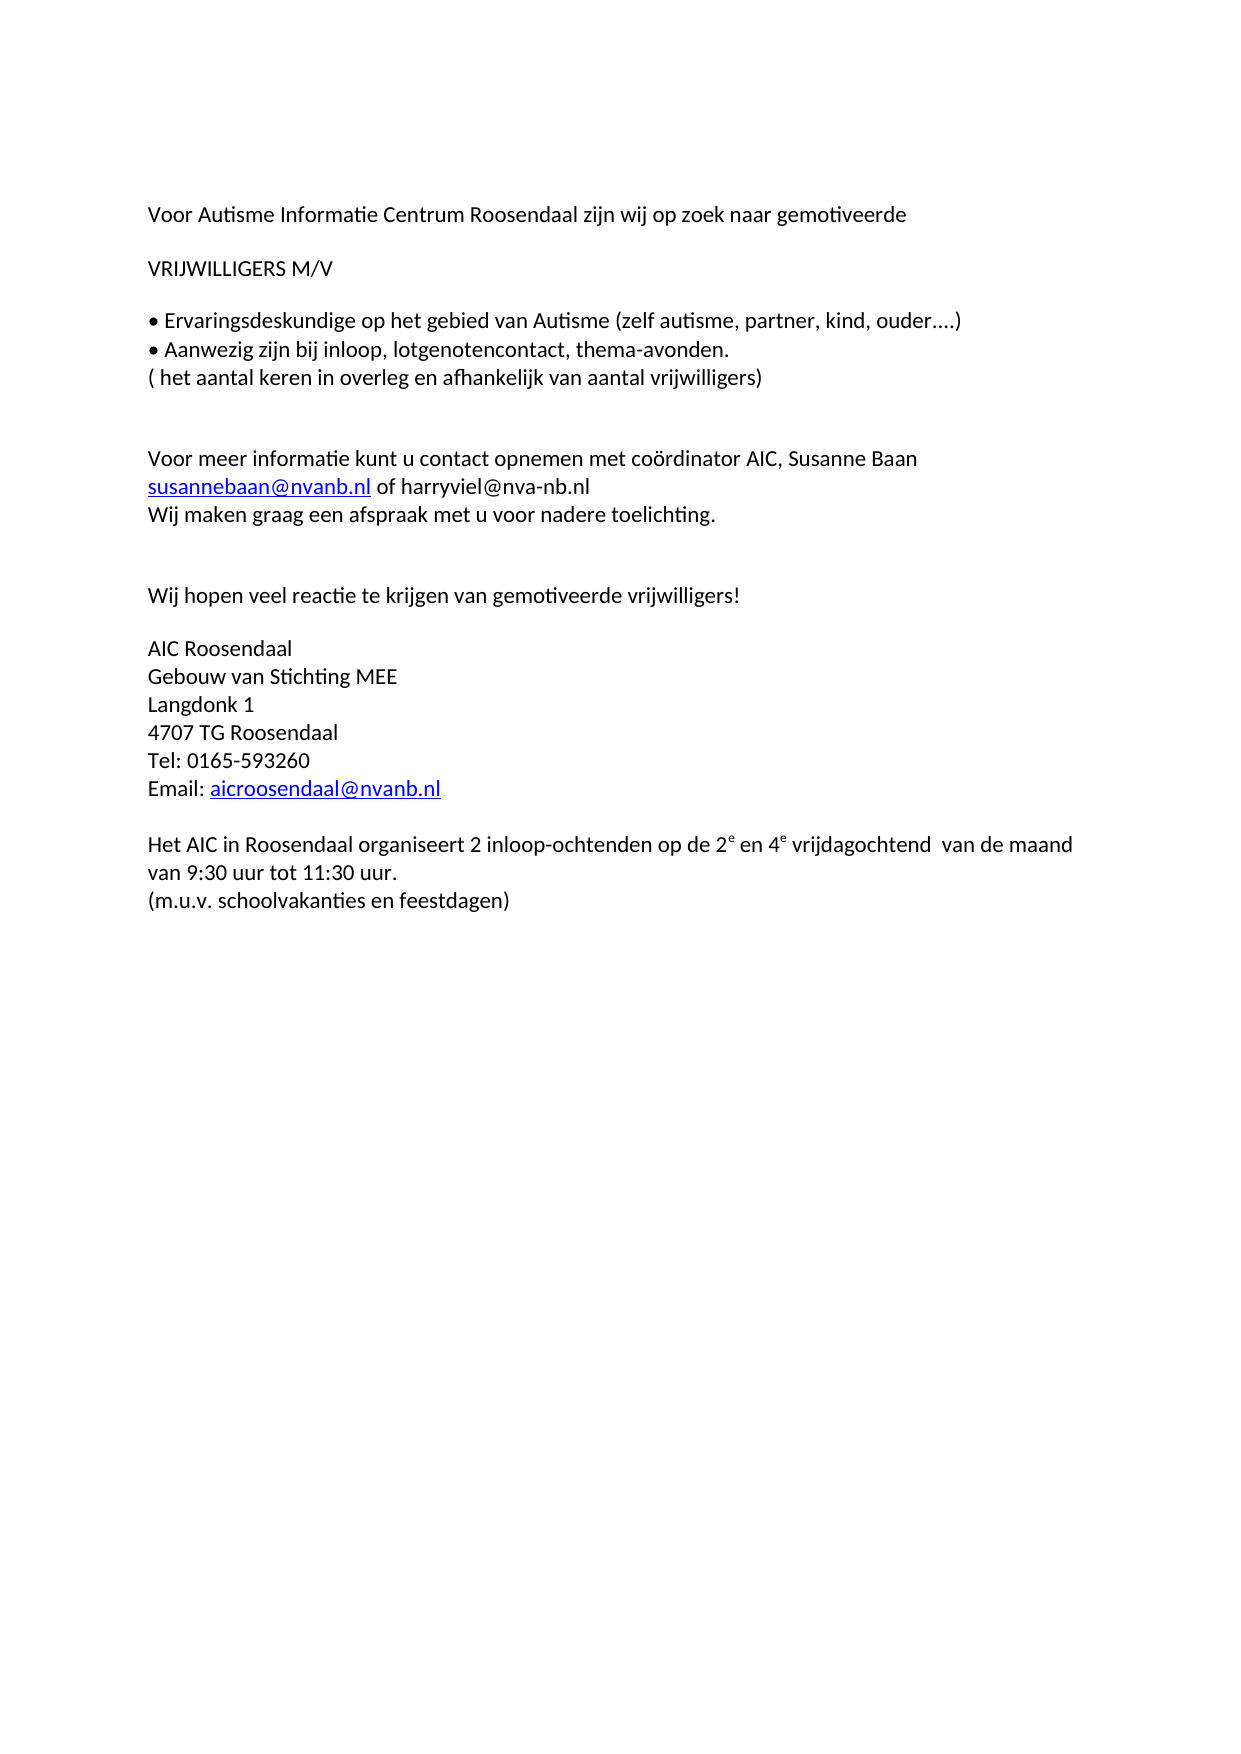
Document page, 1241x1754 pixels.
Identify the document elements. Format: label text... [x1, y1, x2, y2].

text (m.u.v. schoolvakanties en feestdagen) [148, 886, 1093, 914]
text Langdonk 1 [148, 690, 1093, 718]
text Tel: 0165-593260 [148, 746, 1093, 774]
text VRIJWILLIGERS M/V [148, 254, 1093, 282]
text AIC Roosendaal [148, 634, 1093, 662]
text Wij maken graag een afspraak met u voor nadere toelichting. [148, 500, 1093, 528]
text Voor meer informatie kunt u contact opnemen met coördinator AIC, Susanne Baan [148, 444, 1093, 472]
text • Aanwezig zijn bij inloop, lotgenotencontact, thema-avonden. [148, 335, 1093, 363]
text 4707 TG Roosendaal [148, 718, 1093, 746]
text Gebouw van Stichting MEE [148, 662, 1093, 690]
text ( het aantal keren in overleg en afhankelijk van aantal vrijwilligers) [148, 363, 1093, 391]
text Email: aic­roosendaal@nva­nb.nl [148, 774, 1093, 802]
text Het AIC in Roosendaal organiseert 2 inloop-ochtenden op de 2e en 4e vrijdagochtend van de maand van 9:30 uur tot 11:30 uur. [148, 830, 1093, 886]
text • Ervaringsdeskundige op het gebied van Autisme (zelf autisme, partner, kind, ouder....) [148, 307, 1093, 335]
text Voor Autisme Informatie Centrum Roosendaal zijn wij op zoek naar gemotiveerde [148, 201, 1093, 229]
text Wij hopen veel reactie te krijgen van gemotiveerde vrijwilligers! [148, 581, 1093, 609]
text susannebaan@nva­nb.nl of harryviel@nva-nb.nl [148, 472, 1093, 500]
